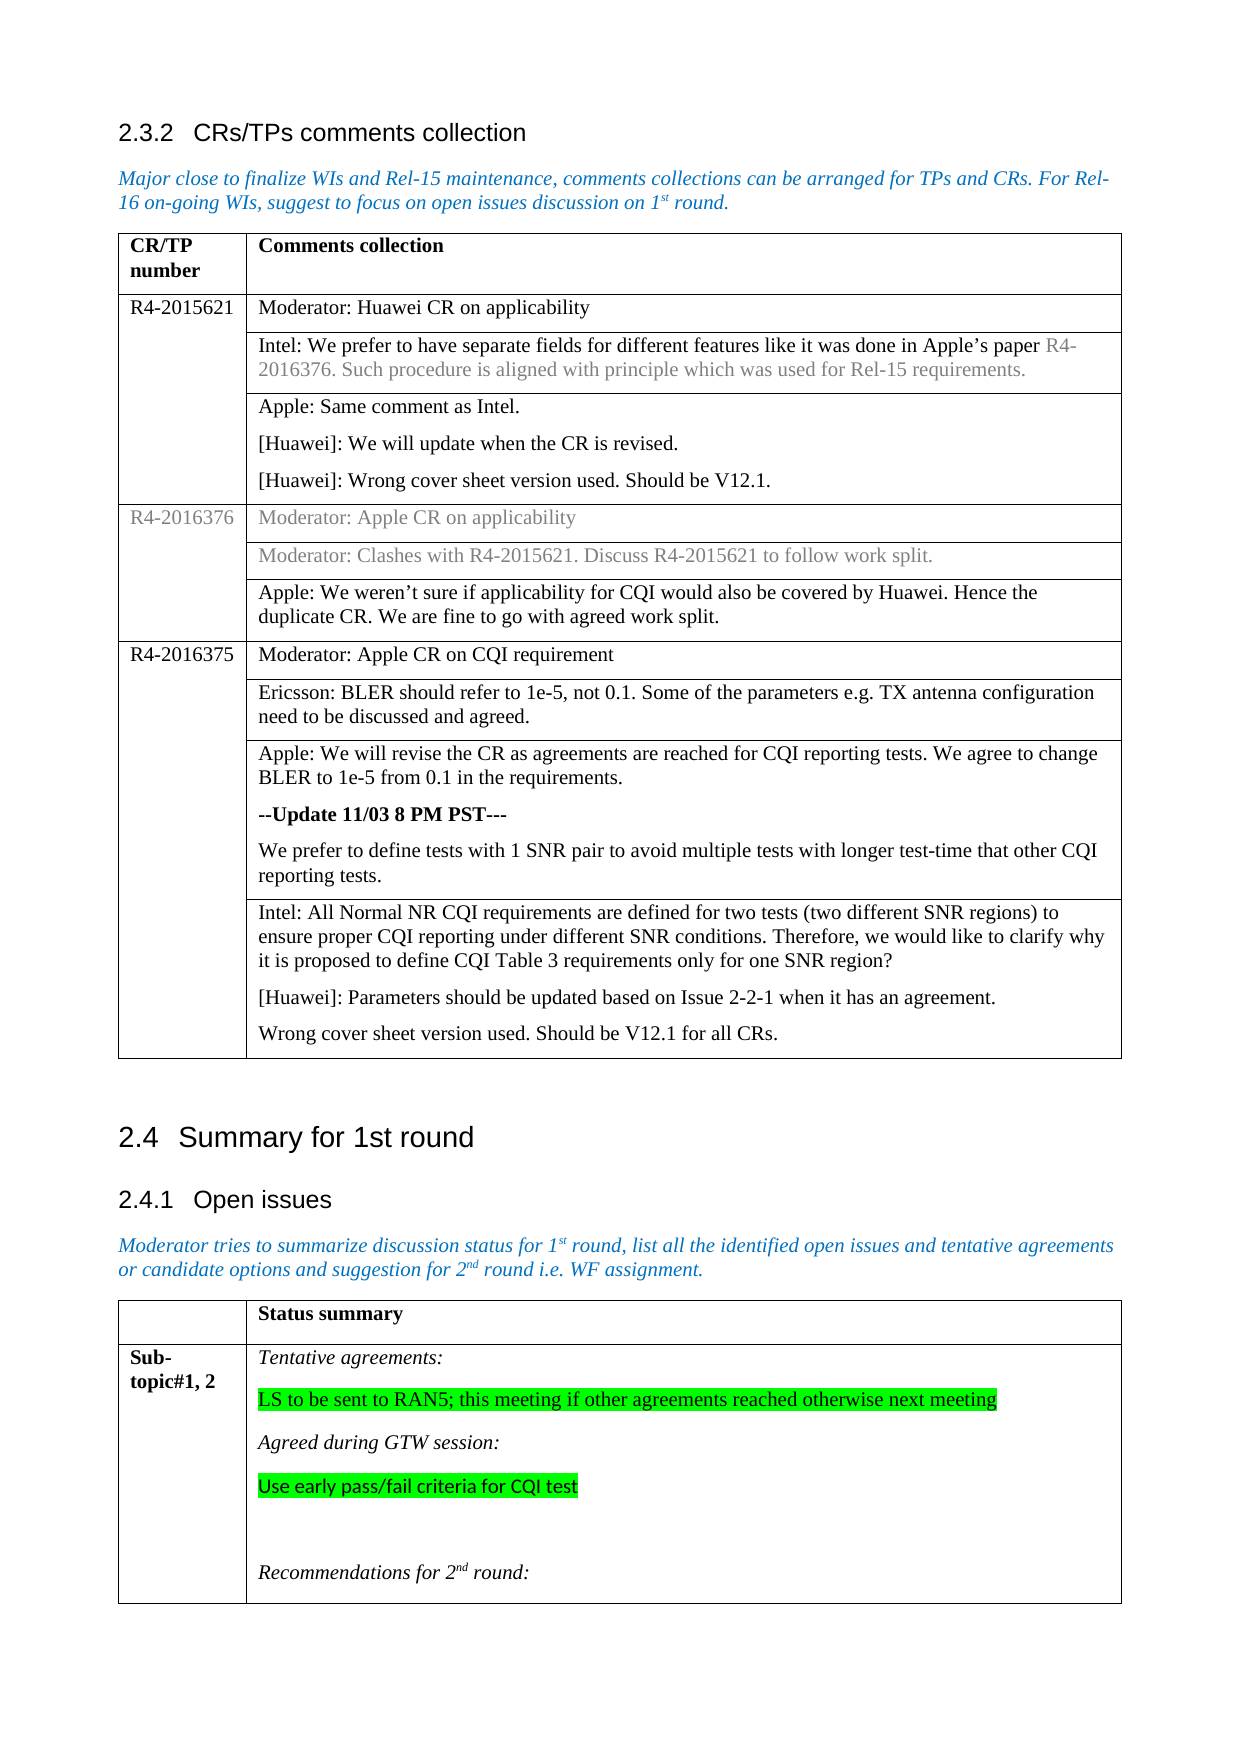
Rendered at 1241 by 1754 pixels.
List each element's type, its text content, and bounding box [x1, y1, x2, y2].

subtitle Open issues [118, 1185, 1122, 1214]
table_header Comments collection [247, 234, 1121, 294]
text Major close to finalize WIs and Rel-15 maintenance, comments collections can be arranged for TPs and CRs. For Rel-16 on-going WIs, suggest to focus on open issues discussion on 1st round. [118, 166, 1122, 214]
table_cell Moderator: Apple CR on applicability [247, 505, 1121, 542]
table_cell Ericsson: BLER should refer to 1e-5, not 0.1. Some of the parameters e.g. TX antenna configuration need to be discussed and agreed. [247, 680, 1121, 740]
table_cell Moderator: Apple CR on CQI requirement [247, 642, 1121, 678]
text Moderator tries to summarize discussion status for 1st round, list all the identified open issues and tentative agreements or candidate options and suggestion for 2nd round i.e. WF assignment. [118, 1233, 1122, 1281]
table_cell Apple: Same comment as Intel. [Huawei]: We will update when the CR is revised. [Huawei]: Wrong cover sheet version used. Should be V12.1. [247, 394, 1121, 504]
table_cell Sub-topic#1, 2 [119, 1345, 246, 1603]
subtitle Summary for 1st round [118, 1121, 1122, 1154]
subtitle CRs/TPs comments collection [118, 118, 1122, 147]
table_cell Intel: All Normal NR CQI requirements are defined for two tests (two different SNR regions) to ensure proper CQI reporting under different SNR conditions. Therefore, we would like to clarify why it is proposed to define CQI Table 3 requirements only for one SNR region? [Huawei]: Parameters should be updated based on Issue 2-2-1 when it has an agreement. Wrong cover sheet version used. Should be V12.1 for all CRs. [247, 900, 1121, 1058]
table_header CR/TP number [119, 234, 246, 294]
table_cell Apple: We will revise the CR as agreements are reached for CQI reporting tests. We agree to change BLER to 1e-5 from 0.1 in the requirements. --Update 11/03 8 PM PST--- We prefer to define tests with 1 SNR pair to avoid multiple tests with longer test-time that other CQI reporting tests. [247, 741, 1121, 899]
table_cell Moderator: Huawei CR on applicability [247, 295, 1121, 332]
table_cell R4-2016375 [119, 642, 246, 1058]
table_cell Moderator: Clashes with R4-2015621. Discuss R4-2015621 to follow work split. [247, 543, 1121, 579]
table_header [119, 1301, 246, 1343]
table_cell R4-2015621 [119, 295, 246, 504]
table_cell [247, 1345, 1121, 1603]
table_header Status summary [247, 1301, 1121, 1343]
table_cell R4-2016376 [119, 505, 246, 641]
table_cell Apple: We weren’t sure if applicability for CQI would also be covered by Huawei. Hence the duplicate CR. We are fine to go with agreed work split. [247, 580, 1121, 641]
table_cell Intel: We prefer to have separate fields for different features like it was done in Apple’s paper R4-2016376. Such procedure is aligned with principle which was used for Rel-15 requirements. [247, 333, 1121, 393]
